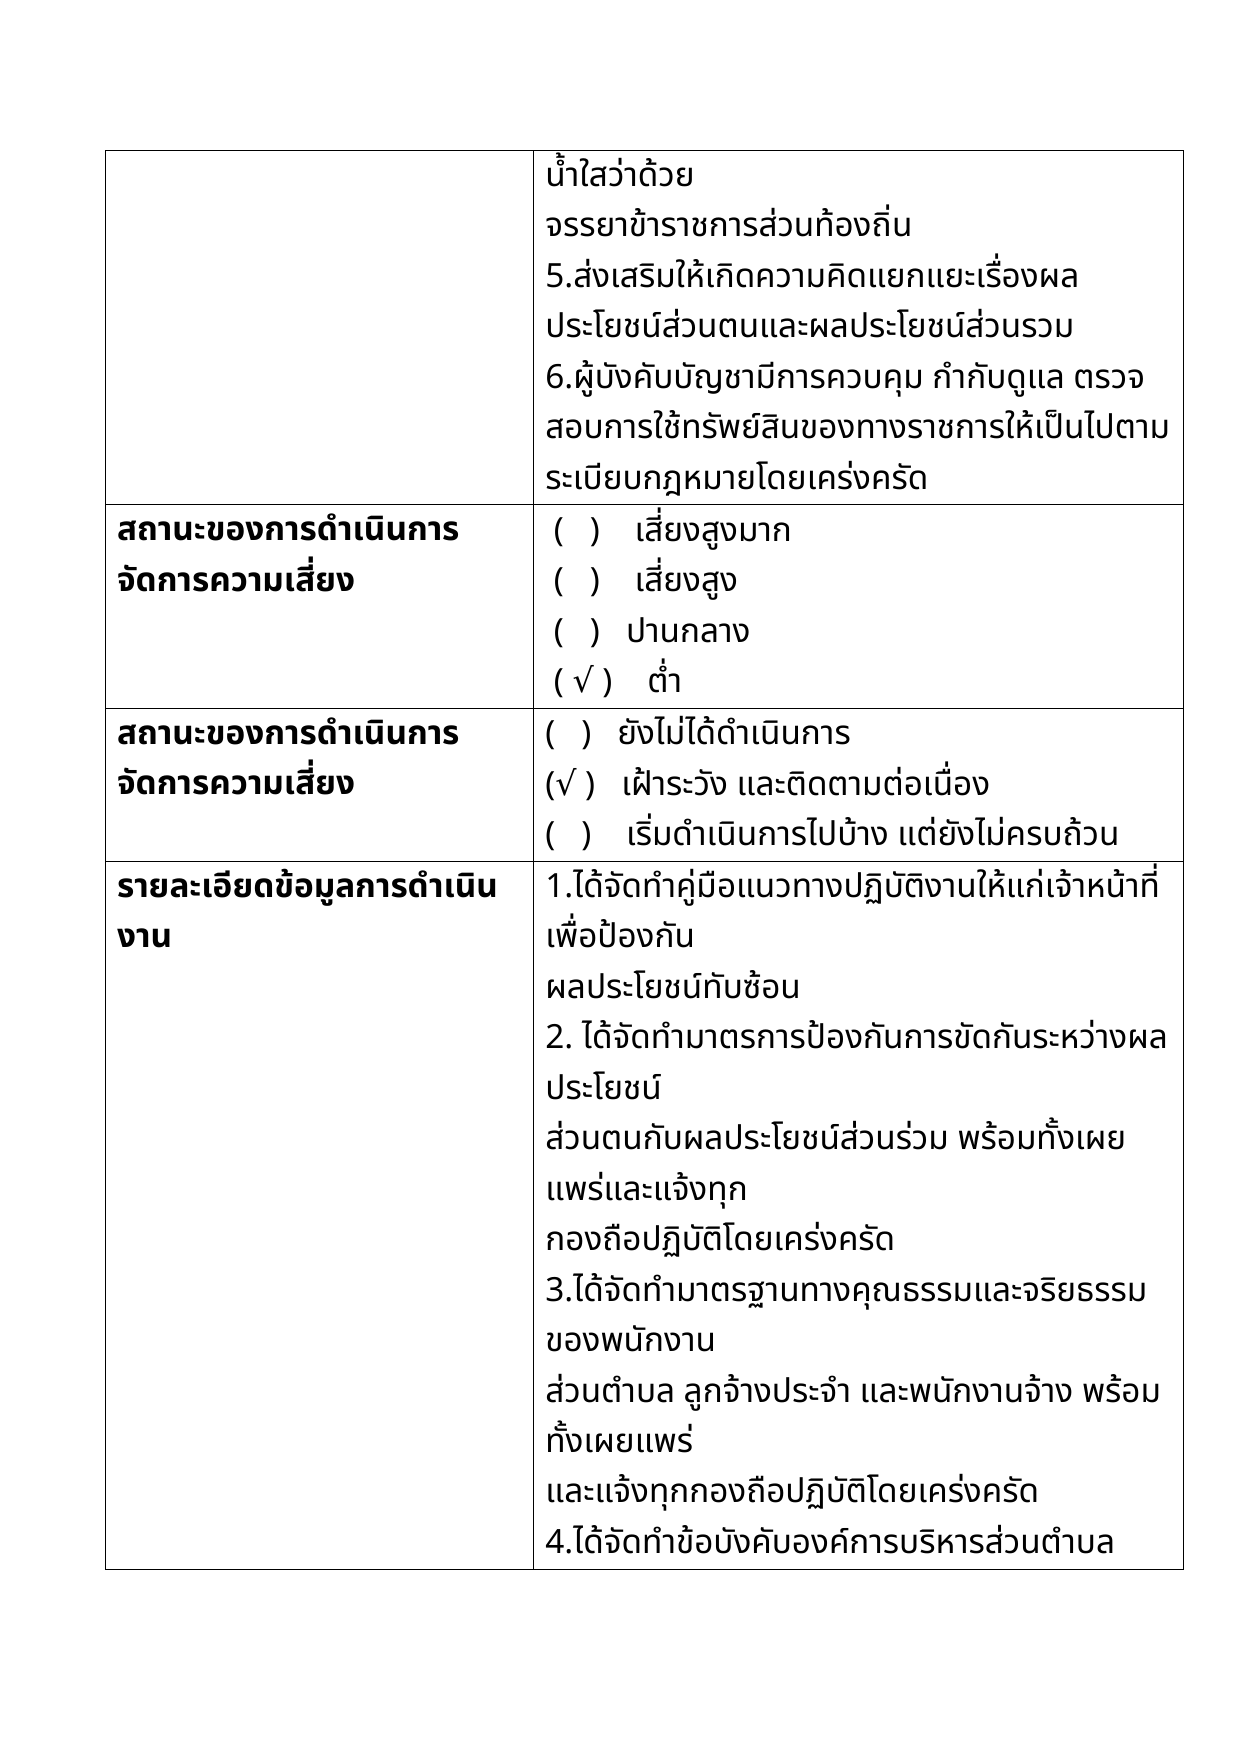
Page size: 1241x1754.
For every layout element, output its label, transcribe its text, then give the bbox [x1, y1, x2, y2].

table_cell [106, 151, 533, 504]
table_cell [534, 862, 1183, 1568]
table_cell ( ) ยังไม่ได้ดำเนินการ (√ ) เฝ้าระวัง และติดตามต่อเนื่อง ( ) เริ่มดำเนินการไปบ้าง แต่ยังไม่ครบถ้วน [534, 709, 1183, 861]
table_cell สถานะของการดำเนินการจัดการความเสี่ยง [106, 709, 533, 861]
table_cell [106, 862, 533, 1568]
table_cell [534, 151, 1183, 504]
table_cell สถานะของการดำเนินการจัดการความเสี่ยง [106, 505, 533, 708]
table_cell ( ) เสี่ยงสูงมาก ( ) เสี่ยงสูง ( ) ปานกลาง ( √ ) ต่ำ [534, 505, 1183, 708]
